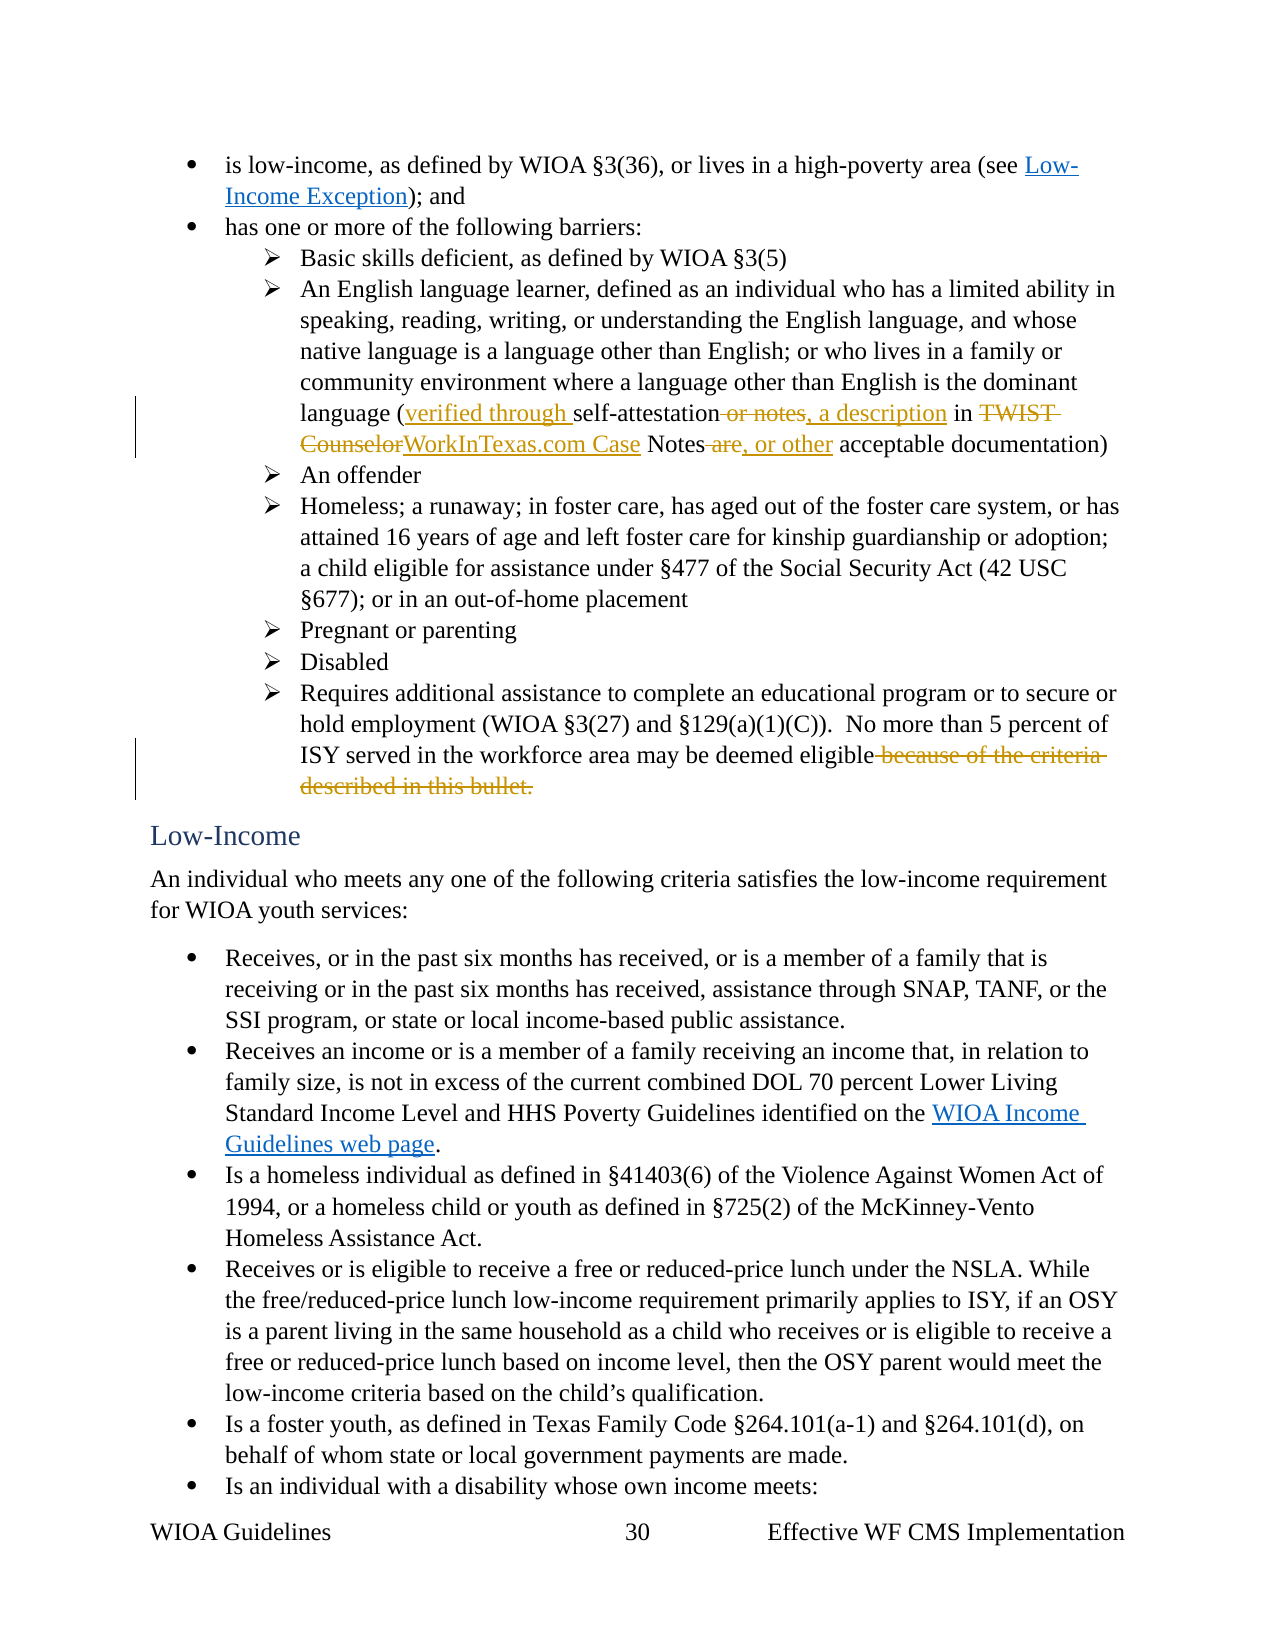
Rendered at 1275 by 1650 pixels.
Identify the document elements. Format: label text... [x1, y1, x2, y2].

list Disabled [262, 647, 1125, 675]
list An offender [262, 460, 1125, 489]
list Is an individual with a disability whose own income meets: [187, 1471, 1125, 1500]
list is low-income, as defined by WIOA §3(36), or lives in a high-poverty area (see Low-Income Exception); and [187, 150, 1125, 210]
list Homeless; a runaway; in foster care, has aged out of the foster care system, or has attained 16 years of age and left foster care for kinship guardianship or adoption; a child eligible for assistance under §477 of the Social Security Act (42 USC §677); or in an out-of-home placement [262, 491, 1125, 613]
subtitle Low-Income [150, 818, 1125, 852]
list Receives, or in the past six months has received, or is a member of a family that is receiving or in the past six months has received, assistance through SNAP, TANF, or the SSI program, or state or local income-based public assistance. [187, 943, 1125, 1034]
list An English language learner, defined as an individual who has a limited ability in speaking, reading, writing, or understanding the English language, and whose native language is a language other than English; or who lives in a family or community environment where a language other than English is the dominant language (self-attestation in Notes acceptable documentation) [262, 274, 1125, 458]
list Pregnant or parenting [262, 616, 1125, 644]
list Requires additional assistance to complete an educational program or to secure or hold employment (WIOA §3(27) and §129(a)(1)(C)). No more than 5 percent of ISY served in the workforce area may be deemed eligible [262, 678, 1125, 799]
text An individual who meets any one of the following criteria satisfies the low-income requirement for WIOA youth services: [150, 864, 1125, 924]
list Receives an income or is a member of a family receiving an income that, in relation to family size, is not in excess of the current combined DOL 70 percent Lower Living Standard Income Level and HHS Poverty Guidelines identified on the WIOA Income Guidelines web page. [187, 1036, 1125, 1158]
list Is a foster youth, as defined in Texas Family Code §264.101(a-1) and §264.101(d), on behalf of whom state or local government payments are made. [187, 1409, 1125, 1469]
list has one or more of the following barriers: [187, 212, 1125, 241]
list Basic skills deficient, as defined by WIOA §3(5) [262, 243, 1125, 272]
list Receives or is eligible to receive a free or reduced-price lunch under the NSLA. While the free/reduced-price lunch low-income requirement primarily applies to ISY, if an OSY is a parent living in the same household as a child who receives or is eligible to receive a free or reduced-price lunch based on income level, then the OSY parent would meet the low-income criteria based on the child’s qualification. [187, 1254, 1125, 1407]
list Is a homeless individual as defined in §41403(6) of the Violence Against Women Act of 1994, or a homeless child or youth as defined in §725(2) of the McKinney-Vento Homeless Assistance Act. [187, 1161, 1125, 1251]
